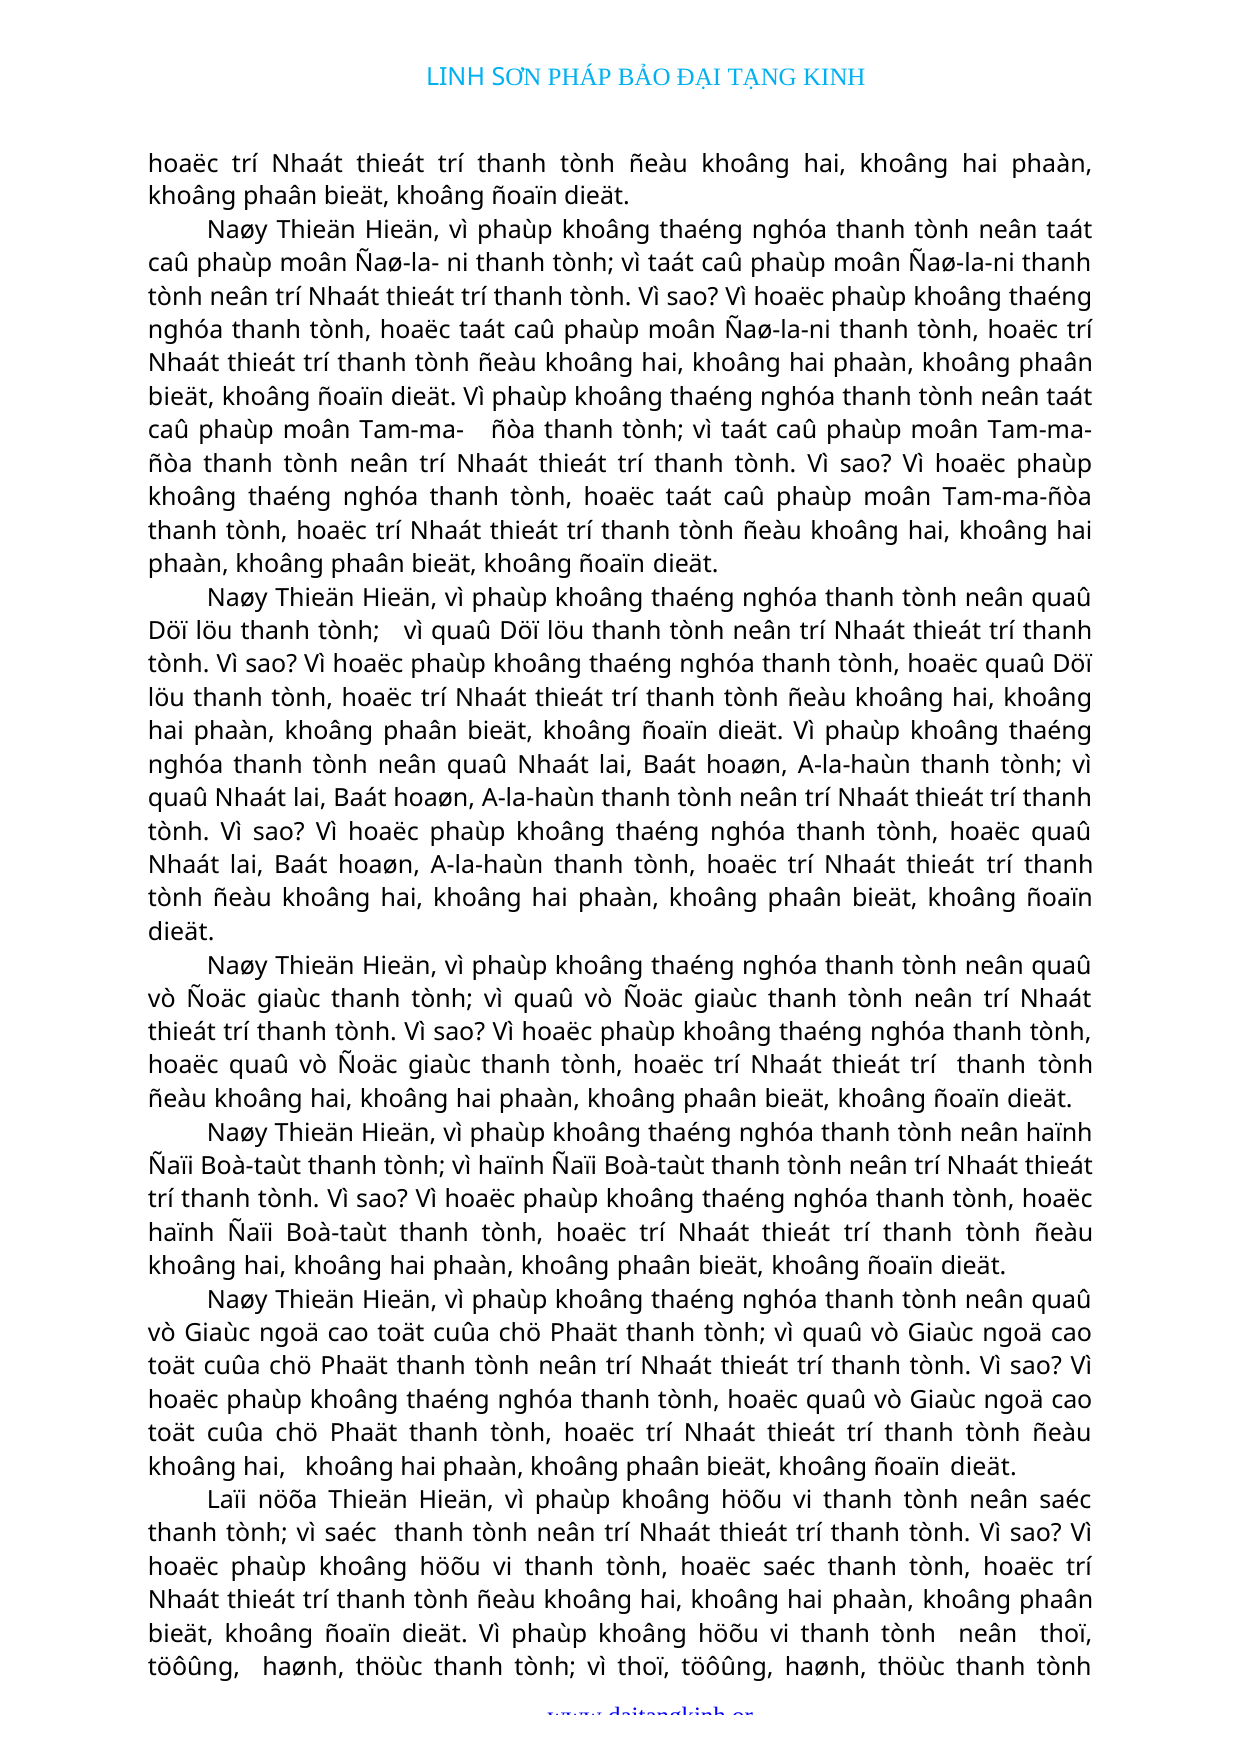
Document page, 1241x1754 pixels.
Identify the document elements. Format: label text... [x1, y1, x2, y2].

text hoaëc trí Nhaát thieát trí thanh tònh ñeàu khoâng hai, khoâng hai phaàn, khoâng phaân bieät, khoâng ñoaïn dieät. [148, 145, 1093, 212]
text Naøy Thieän Hieän, vì phaùp khoâng thaéng nghóa thanh tònh neân quaû vò Giaùc ngoä cao toät cuûa chö Phaät thanh tònh; vì quaû vò Giaùc ngoä cao toät cuûa chö Phaät thanh tònh neân trí Nhaát thieát trí thanh tònh. Vì sao? Vì hoaëc phaùp khoâng thaéng nghóa thanh tònh, hoaëc quaû vò Giaùc ngoä cao toät cuûa chö Phaät thanh tònh, hoaëc trí Nhaát thieát trí thanh tònh ñeàu khoâng hai, khoâng hai phaàn, khoâng phaân bieät, khoâng ñoaïn dieät. [148, 1282, 1093, 1482]
text Naøy Thieän Hieän, vì phaùp khoâng thaéng nghóa thanh tònh neân taát caû phaùp moân Ñaø-la- ni thanh tònh; vì taát caû phaùp moân Ñaø-la-ni thanh tònh neân trí Nhaát thieát trí thanh tònh. Vì sao? Vì hoaëc phaùp khoâng thaéng nghóa thanh tònh, hoaëc taát caû phaùp moân Ñaø-la-ni thanh tònh, hoaëc trí Nhaát thieát trí thanh tònh ñeàu khoâng hai, khoâng hai phaàn, khoâng phaân bieät, khoâng ñoaïn dieät. Vì phaùp khoâng thaéng nghóa thanh tònh neân taát caû phaùp moân Tam-ma- ñòa thanh tònh; vì taát caû phaùp moân Tam-ma-ñòa thanh tònh neân trí Nhaát thieát trí thanh tònh. Vì sao? Vì hoaëc phaùp khoâng thaéng nghóa thanh tònh, hoaëc taát caû phaùp moân Tam-ma-ñòa thanh tònh, hoaëc trí Nhaát thieát trí thanh tònh ñeàu khoâng hai, khoâng hai phaàn, khoâng phaân bieät, khoâng ñoaïn dieät. [148, 212, 1093, 580]
text Naøy Thieän Hieän, vì phaùp khoâng thaéng nghóa thanh tònh neân quaû Döï löu thanh tònh; vì quaû Döï löu thanh tònh neân trí Nhaát thieát trí thanh tònh. Vì sao? Vì hoaëc phaùp khoâng thaéng nghóa thanh tònh, hoaëc quaû Döï löu thanh tònh, hoaëc trí Nhaát thieát trí thanh tònh ñeàu khoâng hai, khoâng hai phaàn, khoâng phaân bieät, khoâng ñoaïn dieät. Vì phaùp khoâng thaéng nghóa thanh tònh neân quaû Nhaát lai, Baát hoaøn, A-la-haùn thanh tònh; vì quaû Nhaát lai, Baát hoaøn, A-la-haùn thanh tònh neân trí Nhaát thieát trí thanh tònh. Vì sao? Vì hoaëc phaùp khoâng thaéng nghóa thanh tònh, hoaëc quaû Nhaát lai, Baát hoaøn, A-la-haùn thanh tònh, hoaëc trí Nhaát thieát trí thanh tònh ñeàu khoâng hai, khoâng hai phaàn, khoâng phaân bieät, khoâng ñoaïn dieät. [148, 580, 1093, 947]
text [148, 1482, 1093, 1683]
text Naøy Thieän Hieän, vì phaùp khoâng thaéng nghóa thanh tònh neân haïnh Ñaïi Boà-taùt thanh tònh; vì haïnh Ñaïi Boà-taùt thanh tònh neân trí Nhaát thieát trí thanh tònh. Vì sao? Vì hoaëc phaùp khoâng thaéng nghóa thanh tònh, hoaëc haïnh Ñaïi Boà-taùt thanh tònh, hoaëc trí Nhaát thieát trí thanh tònh ñeàu khoâng hai, khoâng hai phaàn, khoâng phaân bieät, khoâng ñoaïn dieät. [148, 1114, 1093, 1282]
text Naøy Thieän Hieän, vì phaùp khoâng thaéng nghóa thanh tònh neân quaû vò Ñoäc giaùc thanh tònh; vì quaû vò Ñoäc giaùc thanh tònh neân trí Nhaát thieát trí thanh tònh. Vì sao? Vì hoaëc phaùp khoâng thaéng nghóa thanh tònh, hoaëc quaû vò Ñoäc giaùc thanh tònh, hoaëc trí Nhaát thieát trí thanh tònh ñeàu khoâng hai, khoâng hai phaàn, khoâng phaân bieät, khoâng ñoaïn dieät. [148, 947, 1093, 1114]
